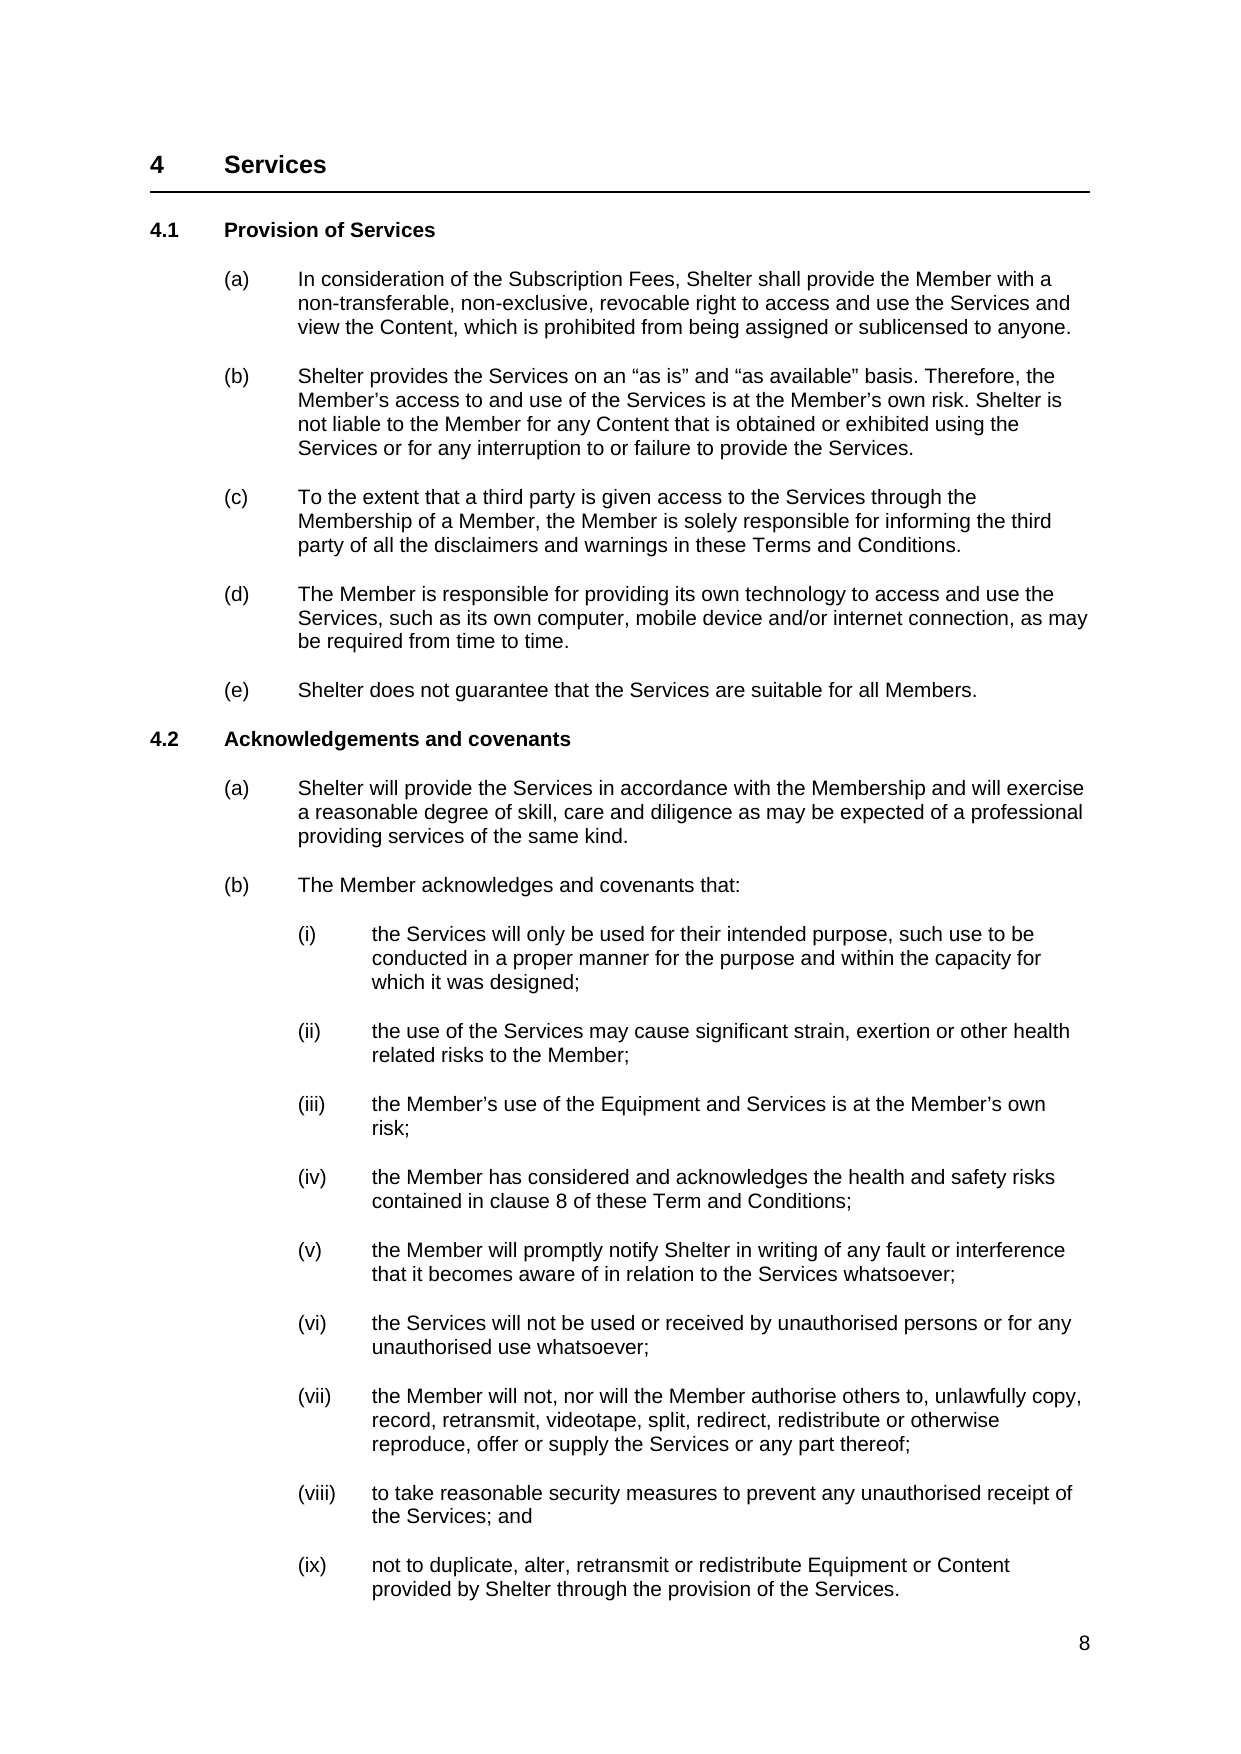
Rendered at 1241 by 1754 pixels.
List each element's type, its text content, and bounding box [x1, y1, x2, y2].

subtitle the Member will not, nor will the Member authorise others to, unlawfully copy, record, retransmit, videotape, split, redirect, redistribute or otherwise reproduce, offer or supply the Services or any part thereof; [298, 1383, 1090, 1455]
subtitle To the extent that a third party is given access to the Services through the Membership of a Member, the Member is solely responsible for informing the third party of all the disclaimers and warnings in these Terms and Conditions. [224, 484, 1090, 556]
subtitle The Member is responsible for providing its own technology to access and use the Services, such as its own computer, mobile device and/or internet connection, as may be required from time to time. [224, 581, 1090, 653]
subtitle to take reasonable security measures to prevent any unauthorised receipt of the Services; and [298, 1480, 1090, 1528]
subtitle Shelter does not guarantee that the Services are suitable for all Members. [224, 678, 1090, 702]
subtitle Shelter will provide the Services in accordance with the Membership and will exercise a reasonable degree of skill, care and diligence as may be expected of a professional providing services of the same kind. [224, 776, 1090, 848]
subtitle the Services will only be used for their intended purpose, such use to be conducted in a proper manner for the purpose and within the capacity for which it was designed; [298, 922, 1090, 994]
subtitle the use of the Services may cause significant strain, exertion or other health related risks to the Member; [298, 1019, 1090, 1067]
subtitle Shelter provides the Services on an “as is” and “as available” basis. Therefore, the Member’s access to and use of the Services is at the Member’s own risk. Shelter is not liable to the Member for any Content that is obtained or exhibited using the Services or for any interruption to or failure to provide the Services. [224, 364, 1090, 459]
subtitle the Member has considered and acknowledges the health and safety risks contained in clause 8 of these Term and Conditions; [298, 1165, 1090, 1213]
subtitle the Member’s use of the Equipment and Services is at the Member’s own risk; [298, 1092, 1090, 1140]
subtitle the Member will promptly notify Shelter in writing of any fault or interference that it becomes aware of in relation to the Services whatsoever; [298, 1238, 1090, 1286]
subtitle the Services will not be used or received by unauthorised persons or for any unauthorised use whatsoever; [298, 1311, 1090, 1358]
subtitle The Member acknowledges and covenants that: [224, 873, 1090, 897]
subtitle not to duplicate, alter, retransmit or redistribute Equipment or Content provided by Shelter through the provision of the Services. [298, 1553, 1090, 1601]
subtitle Provision of Services [150, 218, 1090, 242]
subtitle Services [150, 150, 1090, 191]
subtitle In consideration of the Subscription Fees, Shelter shall provide the Member with a non-transferable, non-exclusive, revocable right to access and use the Services and view the Content, which is prohibited from being assigned or sublicensed to anyone. [224, 267, 1090, 339]
subtitle Acknowledgements and covenants [150, 727, 1090, 751]
